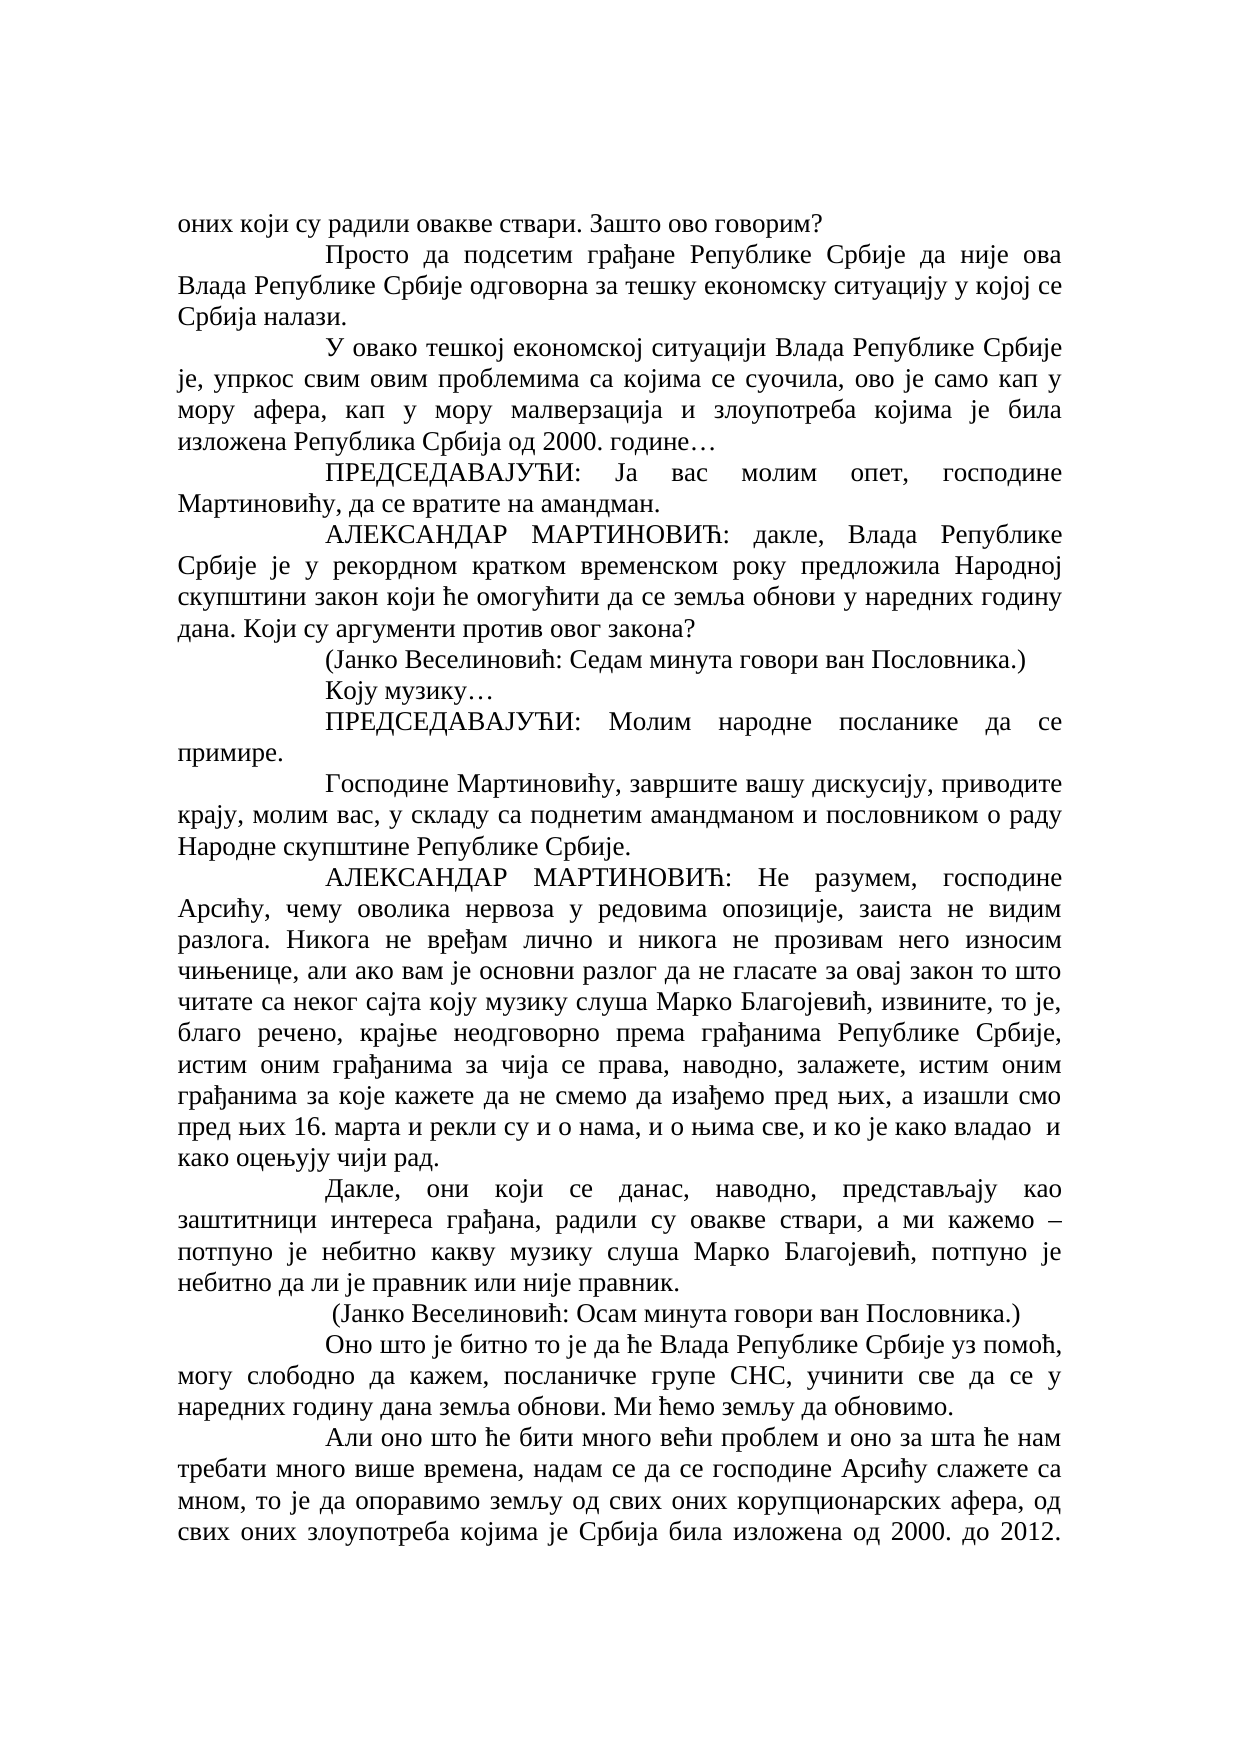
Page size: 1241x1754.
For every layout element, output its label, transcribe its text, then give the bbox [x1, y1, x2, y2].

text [177, 1421, 1063, 1546]
text Коју музику… [177, 674, 1063, 705]
text АЛЕКСАНДАР МАРТИНОВИЋ: дакле, Влада Републике Србије је у рекордном кратком временском року предложила Народној скупштини закон који ће омогућити да се земља обнови у наредних годину дана. Који су аргументи против овог закона? [177, 518, 1063, 643]
text Господине Мартиновићу, завршите вашу дискусију, приводите крају, молим вас, у складу са поднетим амандманом и пословником о раду Народне скупштине Републике Србије. [177, 767, 1063, 861]
text ПРЕДСЕДАВАЈУЋИ: Ја вас молим опет, господине Мартиновићу, да се вратите на амандман. [177, 456, 1063, 518]
text Дакле, они који се данас, наводно, представљају као заштитници интереса грађана, радили су овакве ствари, а ми кажемо – потпуно је небитно какву музику слуша Марко Благојевић, потпуно је небитно да ли је правник или није правник. [177, 1172, 1063, 1297]
text (Јанко Веселиновић: Седам минута говори ван Пословника.) [177, 643, 1063, 674]
text ПРЕДСЕДАВАЈУЋИ: Молим народне посланике да се примире. [177, 705, 1063, 767]
text У овако тешкој економској ситуацији Влада Републике Србије је, упркос свим овим проблемима са којима се суочила, ово је само кап у мору афера, кап у мору малверзација и злоупотреба којима је била изложена Република Србија од 2000. године… [177, 331, 1063, 456]
text Оно што је битно то је да ће Влада Републике Србије уз помоћ, могу слободно да кажем, посланичке групе СНС, учинити све да се у наредних годину дана земља обнови. Ми ћемо земљу да обновимо. [177, 1328, 1063, 1421]
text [177, 207, 1063, 238]
text АЛЕКСАНДАР МАРТИНОВИЋ: Не разумем, господине Арсићу, чему оволика нервоза у редовима опозиције, заиста не видим разлога. Никога не вређам лично и никога не прозивам него износим чињенице, али ако вам је основни разлог да не гласате за овај закон то што читате са неког сајта коју музику слуша Марко Благојевић, извините, то је, благо речено, крајње неодговорно према грађанима Републике Србије, истим оним грађанима за чија се права, наводно, залажете, истим оним грађанима за које кажете да не смемо да изађемо пред њих, а изашли смо пред њих 16. марта и рекли су и о нама, и о њима све, и ко је како владао и како оцењују чији рад. [177, 861, 1063, 1172]
text Просто да подсетим грађане Републике Србије да није ова Влада Републике Србије одговорна за тешку економску ситуацију у којој се Србија налази. [177, 238, 1063, 331]
text (Јанко Веселиновић: Осам минута говори ван Пословника.) [177, 1297, 1063, 1328]
